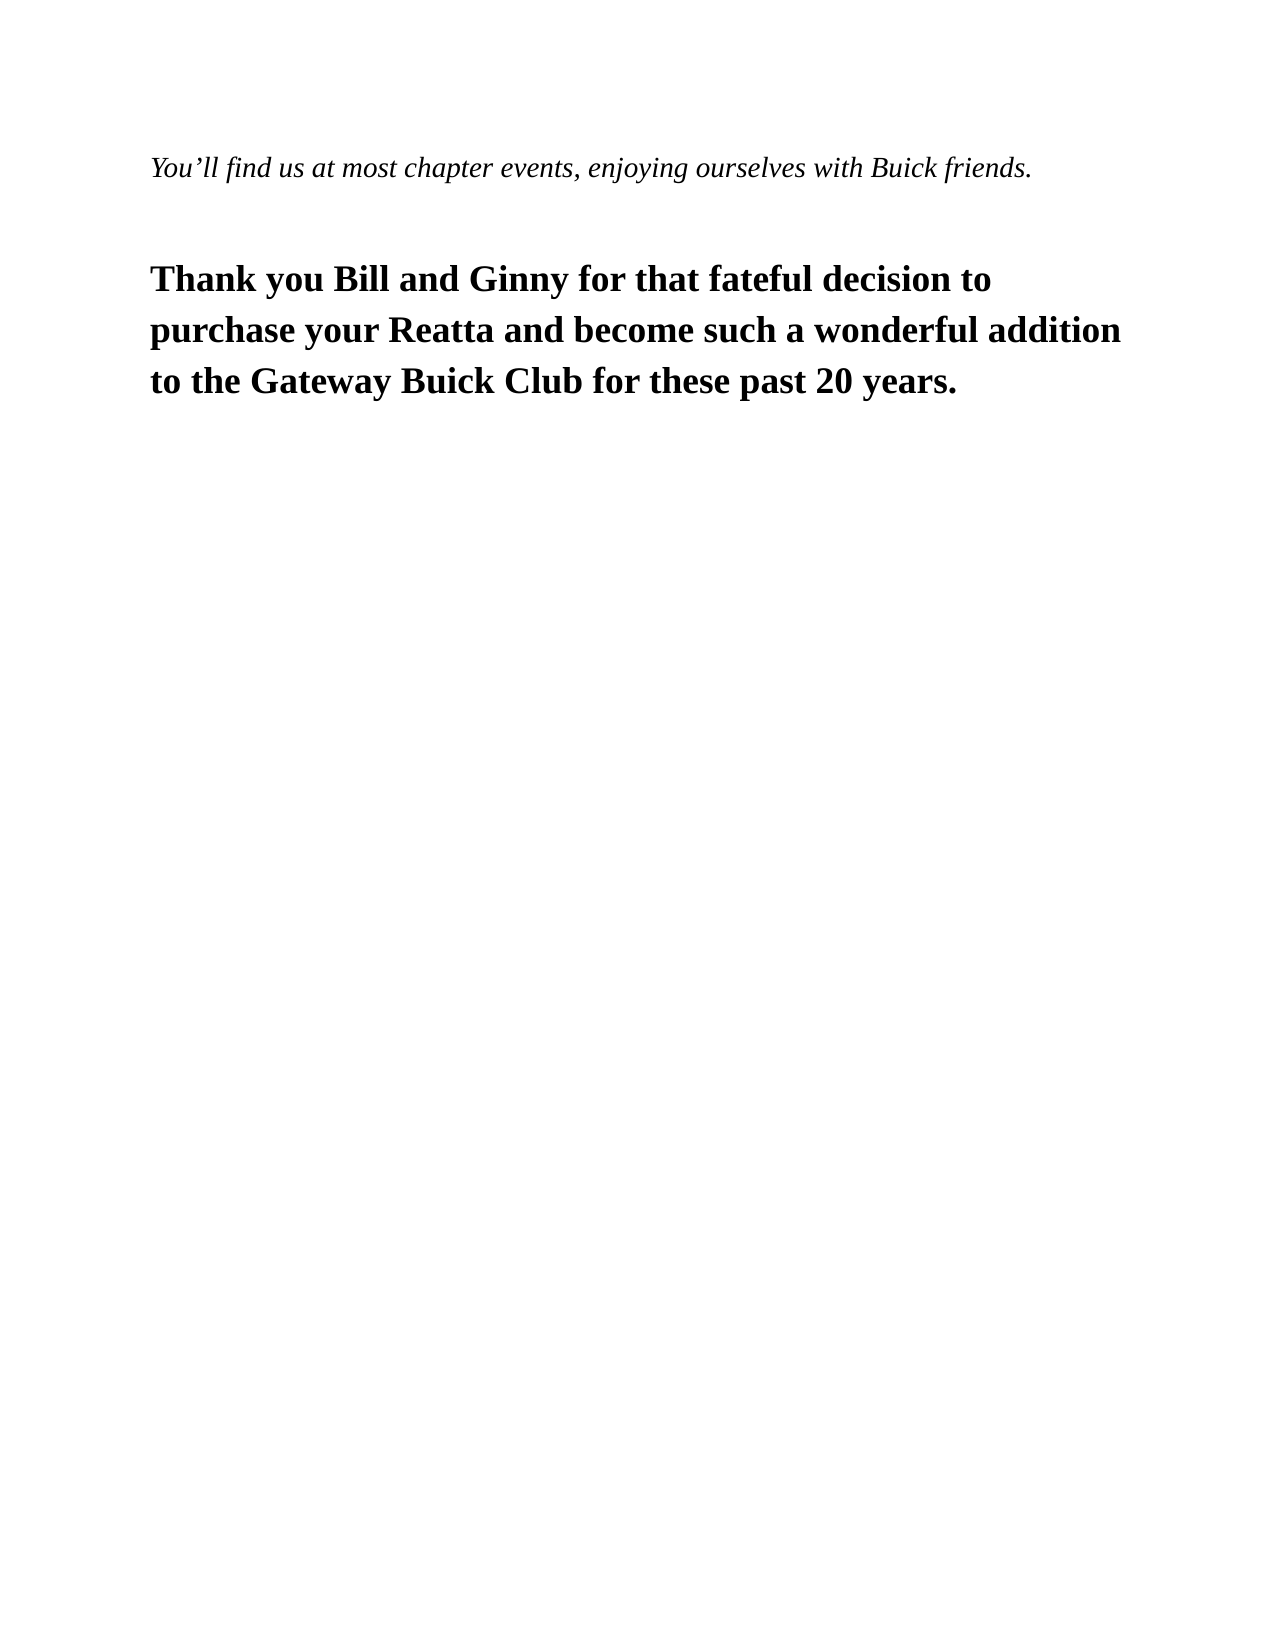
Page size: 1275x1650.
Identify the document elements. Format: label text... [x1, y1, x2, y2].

text Thank you Bill and Ginny for that fateful decision to purchase your Reatta and become such a wonderful addition to the Gateway Buick Club for these past 20 years. [150, 256, 1125, 401]
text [150, 150, 1125, 183]
